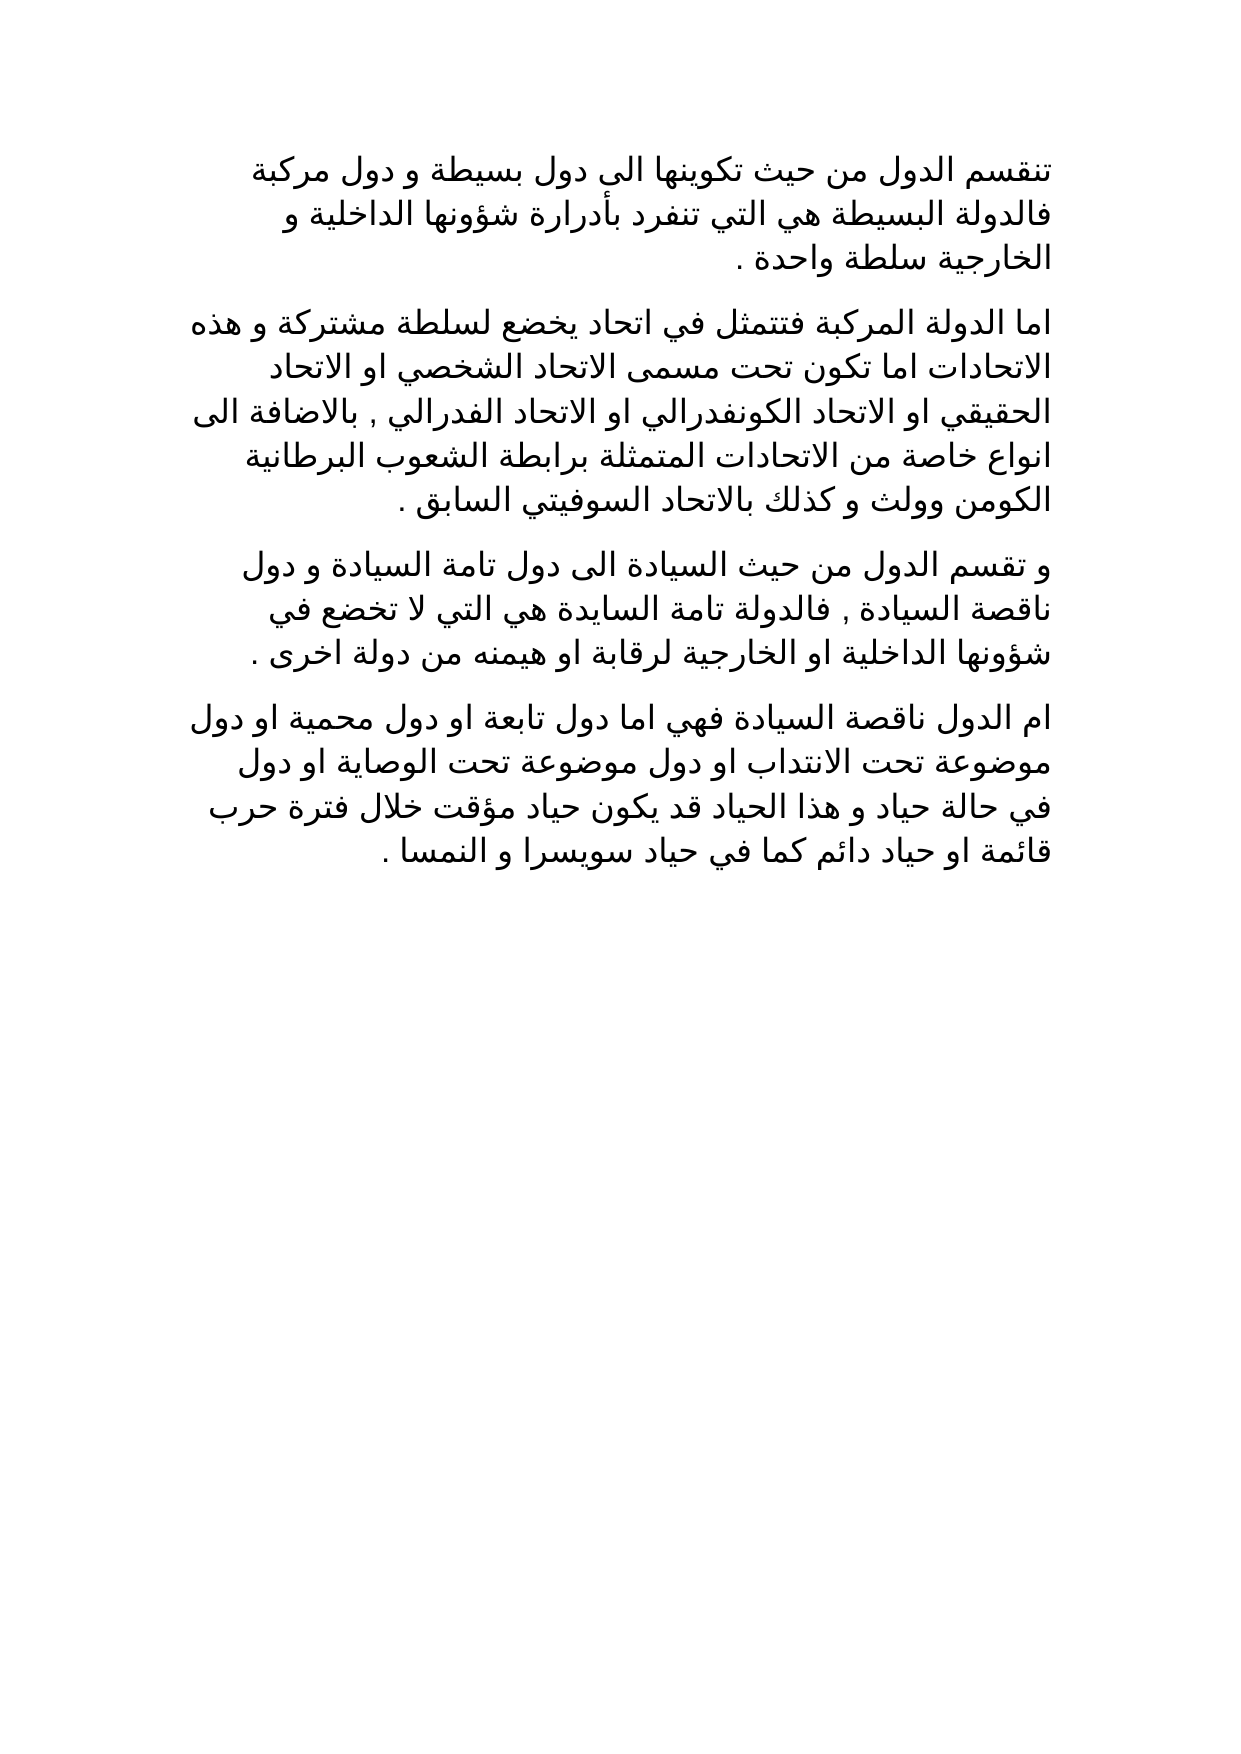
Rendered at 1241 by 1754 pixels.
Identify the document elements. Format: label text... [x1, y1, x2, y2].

text و تقسم الدول من حيث السيادة الى دول تامة السيادة و دول ناقصة السيادة , فالدولة تامة السايدة هي التي لا تخضع في شؤونها الداخلية او الخارجية لرقابة او هيمنه من دولة اخرى . [187, 545, 1053, 672]
text تنقسم الدول من حيث تكوينها الى دول بسيطة و دول مركبة فالدولة البسيطة هي التي تنفرد بأدرارة شؤونها الداخلية و الخارجية سلطة واحدة . [187, 150, 1053, 277]
text ام الدول ناقصة السيادة فهي اما دول تابعة او دول محمية او دول موضوعة تحت الانتداب او دول موضوعة تحت الوصاية او دول في حالة حياد و هذا الحياد قد يكون حياد مؤقت خلال فترة حرب قائمة او حياد دائم كما في حياد سويسرا و النمسا . [187, 698, 1053, 869]
text اما الدولة المركبة فتتمثل في اتحاد يخضع لسلطة مشتركة و هذه الاتحادات اما تكون تحت مسمى الاتحاد الشخصي او الاتحاد الحقيقي او الاتحاد الكونفدرالي او الاتحاد الفدرالي , بالاضافة الى انواع خاصة من الاتحادات المتمثلة برابطة الشعوب البرطانية الكومن وولث و كذلك بالاتحاد السوفيتي السابق . [187, 303, 1053, 518]
